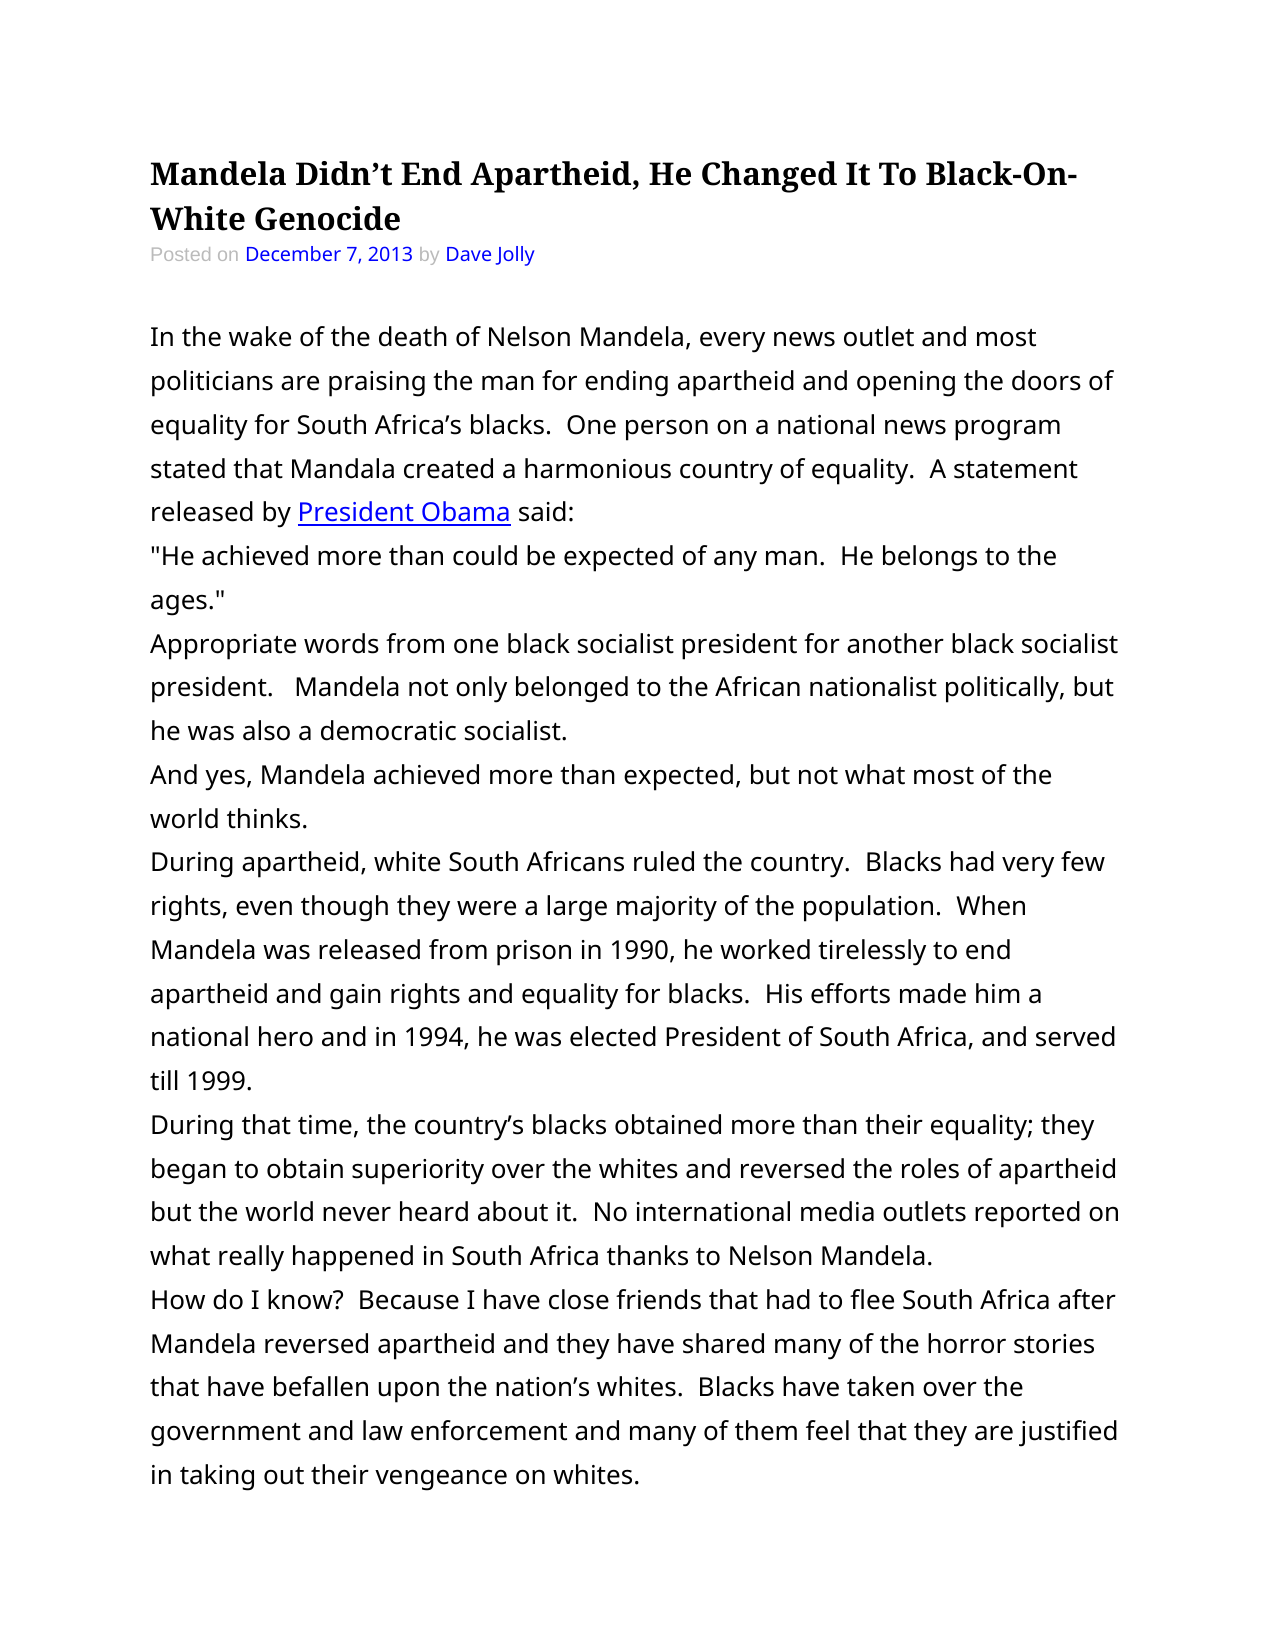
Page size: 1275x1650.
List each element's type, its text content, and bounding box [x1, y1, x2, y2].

text Mandela Didn’t End Apartheid, He Changed It To Black-On-White Genocide [150, 150, 1125, 240]
text During apartheid, white South Africans ruled the country. Blacks had very few rights, even though they were a large majority of the population. When Mandela was released from prison in 1990, he worked tirelessly to end apartheid and gain rights and equality for blacks. His efforts made him a national hero and in 1994, he was elected President of South Africa, and served till 1999. [150, 836, 1125, 1098]
text How do I know? Because I have close friends that had to flee South Africa after Mandela reversed apartheid and they have shared many of the horror stories that have befallen upon the nation’s whites. Blacks have taken over the government and law enforcement and many of them feel that they are justified in taking out their vengeance on whites. [150, 1273, 1125, 1492]
text During that time, the country’s blacks obtained more than their equality; they began to obtain superiority over the whites and reversed the roles of apartheid but the world never heard about it. No international media outlets reported on what really happened in South Africa thanks to Nelson Mandela. [150, 1098, 1125, 1273]
text Appropriate words from one black socialist president for another black socialist president. Mandela not only belonged to the African nationalist politically, but he was also a democratic socialist. [150, 617, 1125, 748]
text And yes, Mandela achieved more than expected, but not what most of the world thinks. [150, 748, 1125, 836]
text Posted on December 7, 2013 by Dave Jolly [150, 240, 1125, 267]
text "He achieved more than could be expected of any man. He belongs to the ages." [150, 529, 1125, 617]
text In the wake of the death of Nelson Mandela, every news outlet and most politicians are praising the man for ending apartheid and opening the doors of equality for South Africa’s blacks. One person on a national news program stated that Mandala created a harmonious country of equality. A statement released by President Obama said: [150, 311, 1125, 529]
